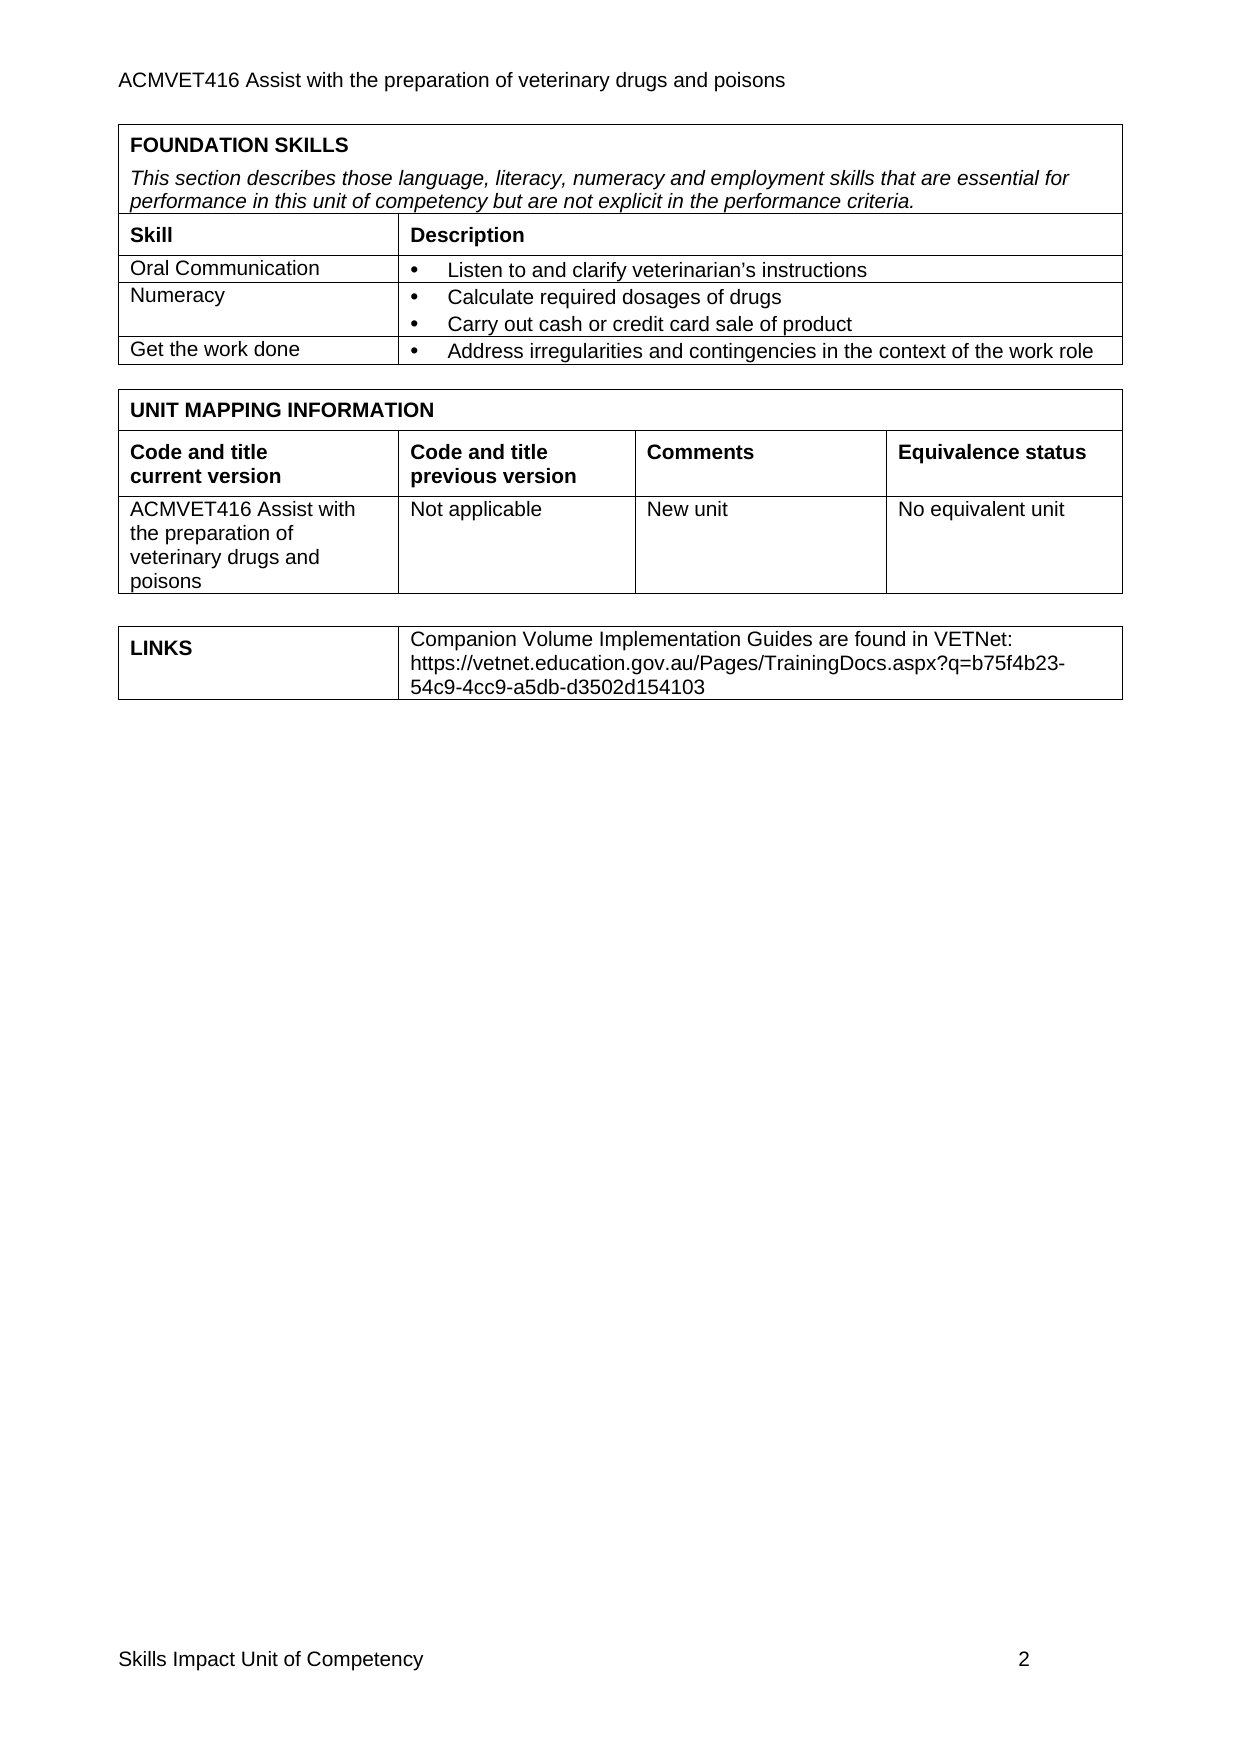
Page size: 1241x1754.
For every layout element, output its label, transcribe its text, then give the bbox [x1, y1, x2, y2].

table_header FOUNDATION SKILLS This section describes those language, literacy, numeracy and employment skills that are essential for performance in this unit of competency but are not explicit in the performance criteria. [119, 125, 1122, 213]
table_cell Skill [119, 214, 398, 255]
table_cell Calculate required dosages of drugs Carry out cash or credit card sale of product [399, 283, 1122, 336]
table_cell No equivalent unit [887, 497, 1122, 593]
table_header LINKS [119, 627, 398, 699]
table_cell ACMVET416 Assist with the preparation of veterinary drugs and poisons [119, 497, 398, 593]
table_cell Oral Communication [119, 256, 398, 282]
table_cell Equivalence status [887, 431, 1122, 496]
table_header Companion Volume Implementation Guides are found in VETNet: https://vetnet.education.gov.au/Pages/TrainingDocs.aspx?q=b75f4b23-54c9-4cc9-a5db-d3502d154103 [399, 627, 1122, 699]
table_cell Comments [636, 431, 886, 496]
table_cell Description [399, 214, 1122, 255]
table_cell Listen to and clarify veterinarian’s instructions [399, 256, 1122, 282]
table_cell Not applicable [399, 497, 635, 593]
table_cell Address irregularities and contingencies in the context of the work role [399, 337, 1122, 363]
table_cell New unit [636, 497, 886, 593]
table_cell Code and title current version [119, 431, 398, 496]
table_header UNIT MAPPING INFORMATION [119, 390, 1122, 430]
table_cell Numeracy [119, 283, 398, 336]
table_cell Get the work done [119, 337, 398, 363]
table_cell Code and title previous version [399, 431, 635, 496]
